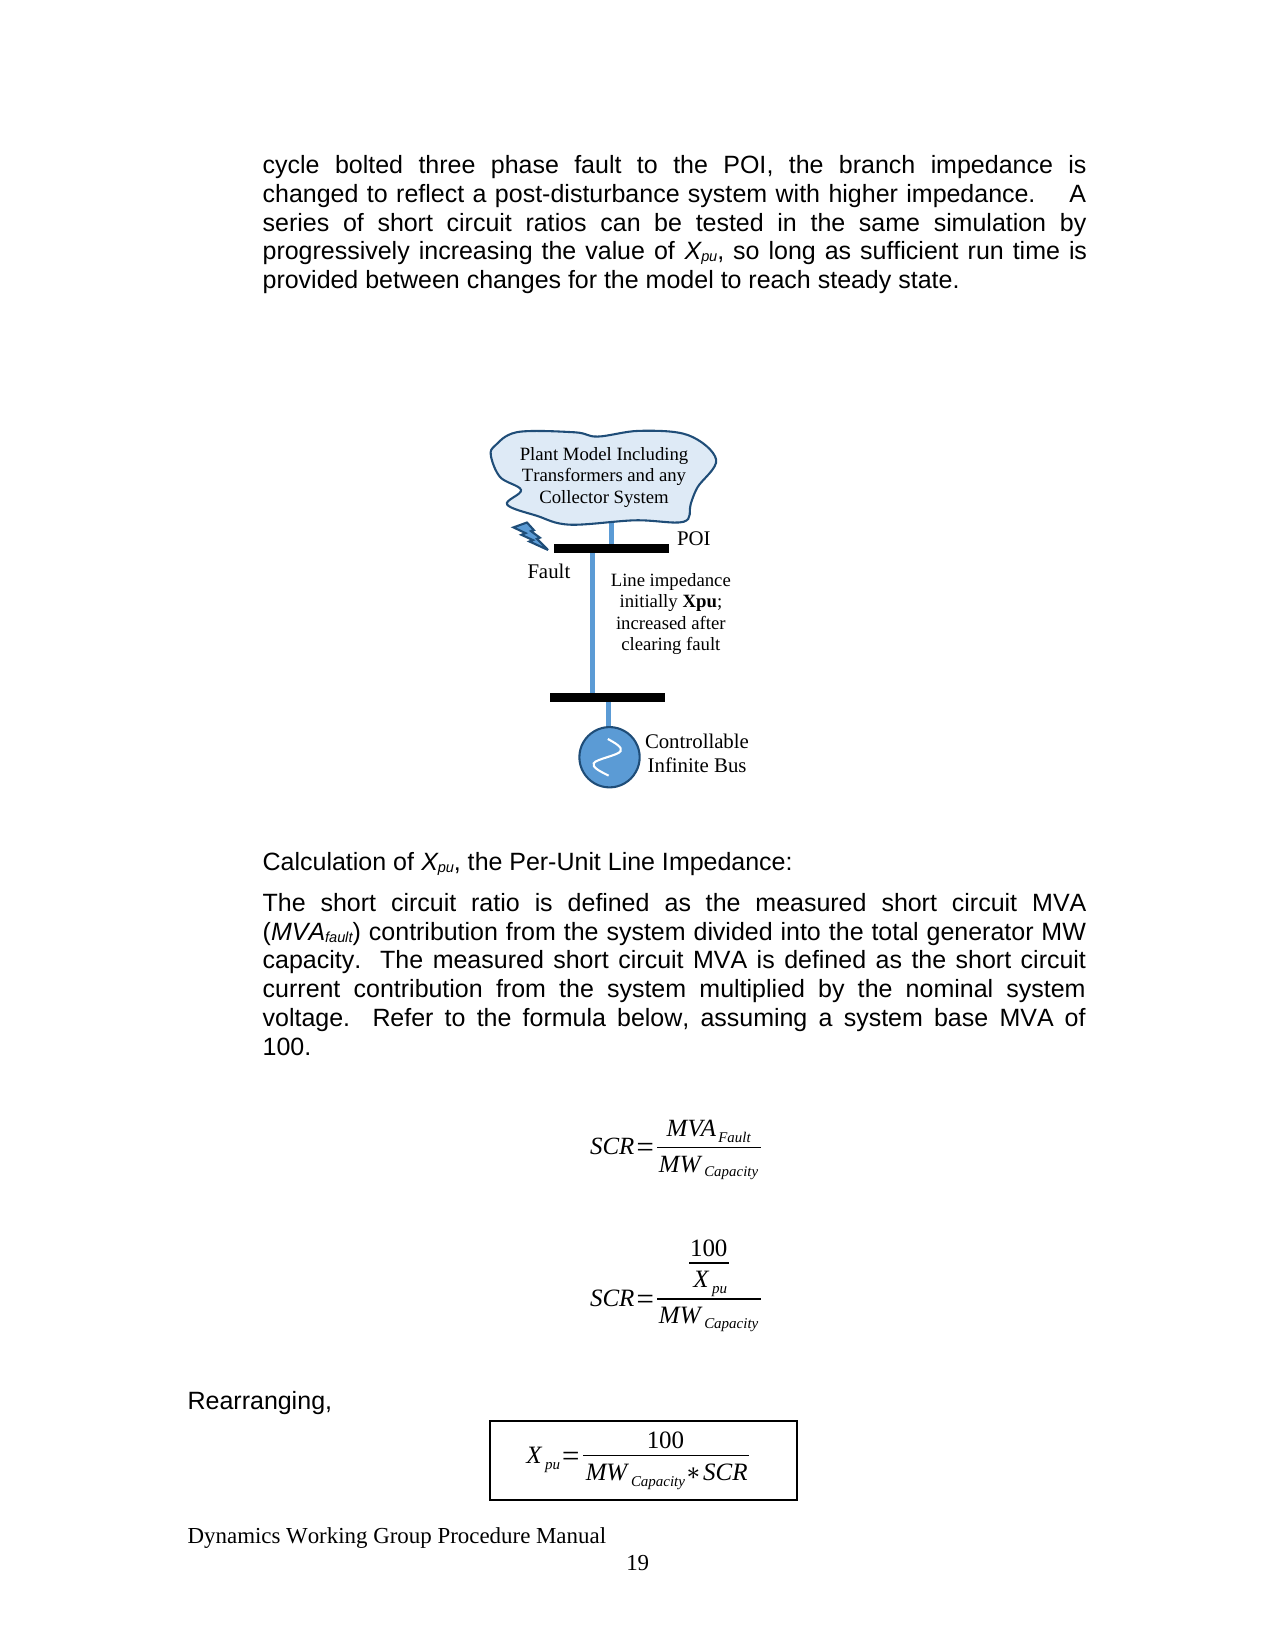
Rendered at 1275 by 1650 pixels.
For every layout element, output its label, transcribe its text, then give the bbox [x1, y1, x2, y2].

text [262, 150, 1087, 294]
text Calculation of Xpu, the Per-Unit Line Impedance: [187, 847, 1087, 876]
text The short circuit ratio is defined as the measured short circuit MVA (MVAfault) contribution from the system divided into the total generator MW capacity. The measured short circuit MVA is defined as the short circuit current contribution from the system multiplied by the nominal system voltage. Refer to the formula below, assuming a system base MVA of 100. [262, 888, 1087, 1061]
text Rearranging, [187, 1386, 1087, 1414]
